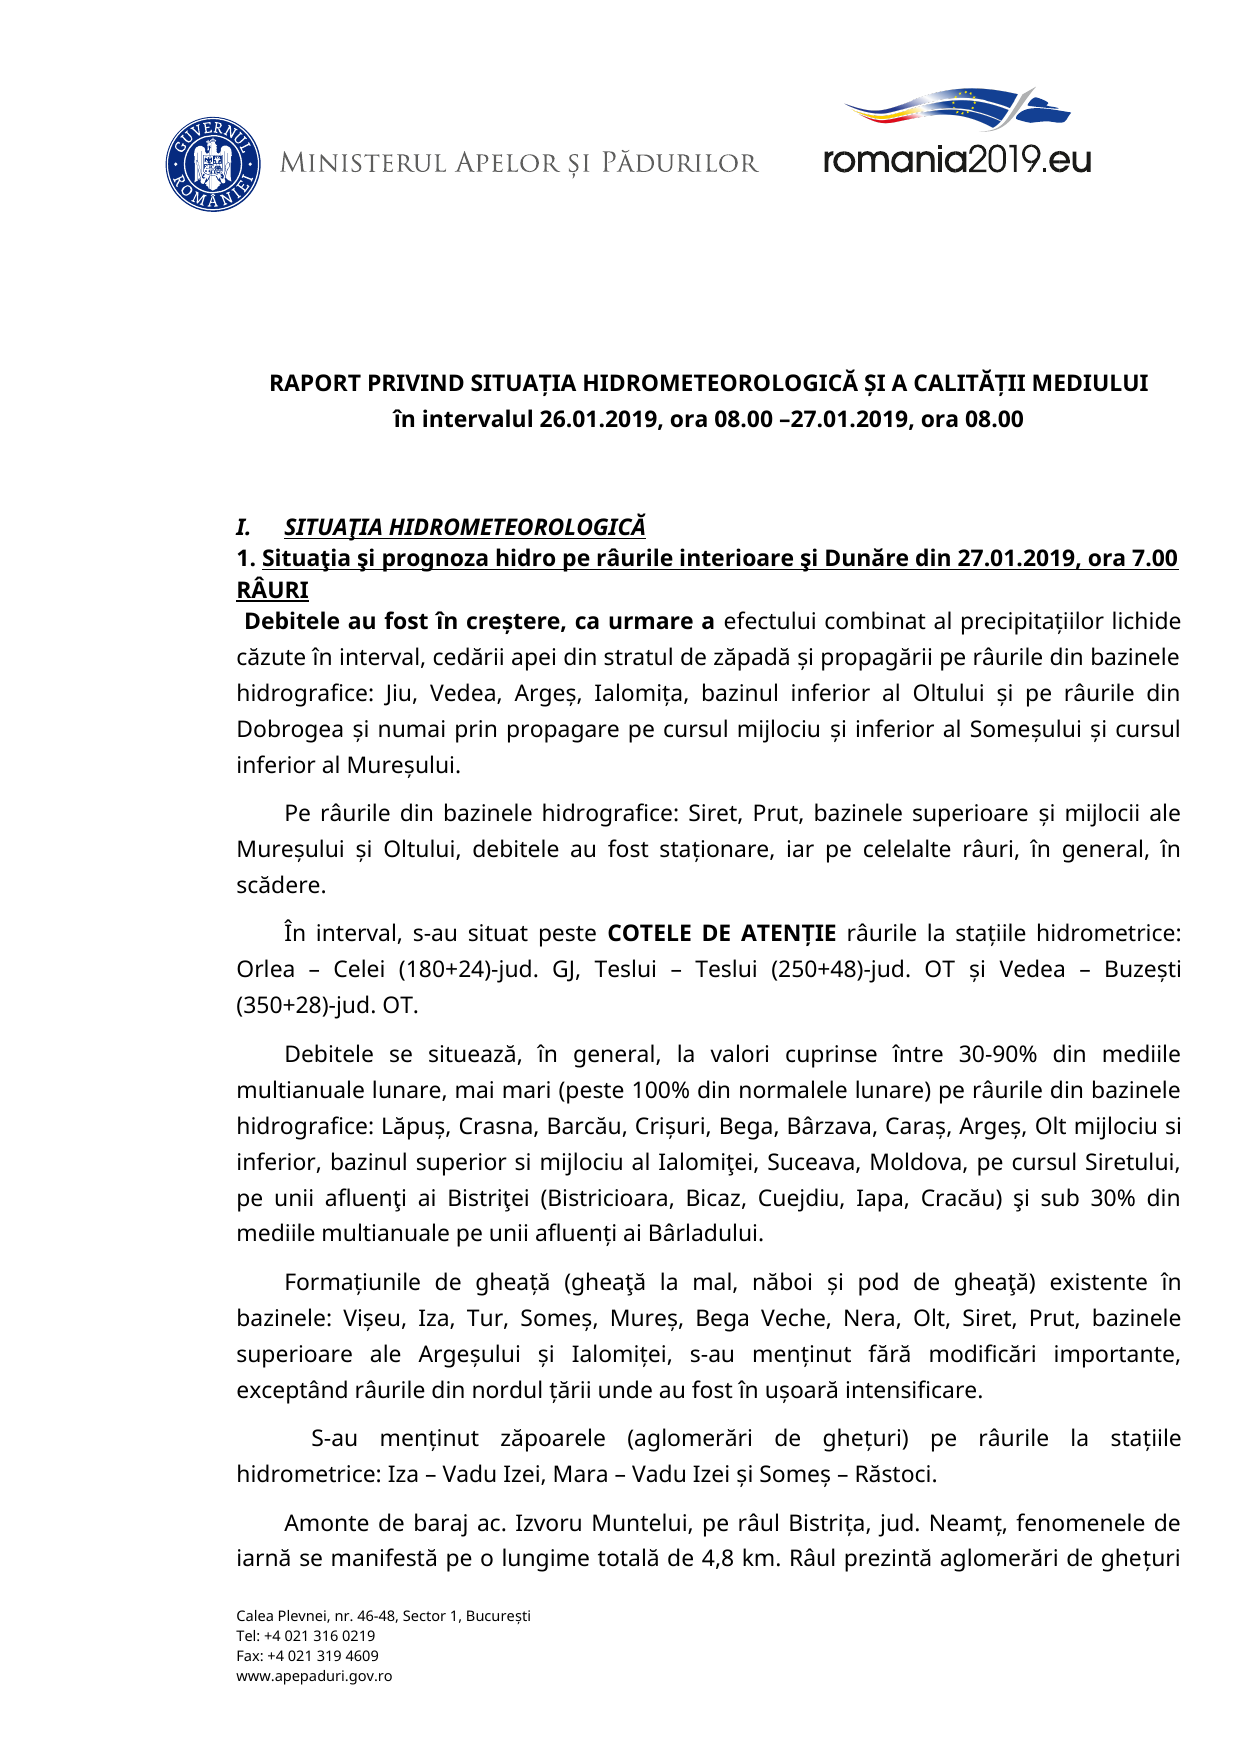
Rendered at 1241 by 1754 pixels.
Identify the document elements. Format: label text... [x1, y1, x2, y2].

text Pe râurile din bazinele hidrografice: Siret, Prut, bazinele superioare și mijlocii ale Mureșului și Oltului, debitele au fost staționare, iar pe celelalte râuri, în general, în scădere. [236, 797, 1182, 900]
text Debitele au fost în creştere, ca urmare a efectului combinat al precipitaţiilor lichide căzute în interval, cedării apei din stratul de zăpadă şi propagării pe râurile din bazinele hidrografice: Jiu, Vedea, Argeş, Ialomiţa, bazinul inferior al Oltului şi pe râurile din Dobrogea și numai prin propagare pe cursul mijlociu și inferior al Someșului și cursul inferior al Mureșului. [236, 605, 1182, 780]
text RÂURI [236, 574, 1182, 605]
text RAPORT PRIVIND SITUAŢIA HIDROMETEOROLOGICĂ ŞI A CALITĂŢII MEDIULUI [236, 367, 1182, 399]
text Formațiunile de gheață (gheaţă la mal, năboi și pod de gheaţă) existente în bazinele: Vișeu, Iza, Tur, Someș, Mureș, Bega Veche, Nera, Olt, Siret, Prut, bazinele superioare ale Argeșului și Ialomiței, s-au menținut fără modificări importante, exceptând râurile din nordul țării unde au fost în ușoară intensificare. [236, 1266, 1182, 1405]
text În interval, s-au situat peste COTELE DE ATENȚIE râurile la stațiile hidrometrice: Orlea – Celei (180+24)-jud. GJ, Teslui – Teslui (250+48)-jud. OT și Vedea – Buzești (350+28)-jud. OT. [236, 917, 1182, 1021]
text I. SITUAŢIA HIDROMETEOROLOGICĂ [236, 511, 1182, 542]
text în intervalul 26.01.2019, ora 08.00 –27.01.2019, ora 08.00 [236, 403, 1182, 434]
text Debitele se situează, în general, la valori cuprinse între 30-90% din mediile multianuale lunare, mai mari (peste 100% din normalele lunare) pe râurile din bazinele hidrografice: Lăpuș, Crasna, Barcău, Crișuri, Bega, Bârzava, Caraș, Argeș, Olt mijlociu si inferior, bazinul superior si mijlociu al Ialomiţei, Suceava, Moldova, pe cursul Siretului, pe unii afluenţi ai Bistriţei (Bistricioara, Bicaz, Cuejdiu, Iapa, Cracău) şi sub 30% din mediile multianuale pe unii afluenți ai Bârladului. [236, 1038, 1182, 1249]
text 1. Situaţia şi prognoza hidro pe râurile interioare şi Dunăre din 27.01.2019, ora 7.00 [236, 542, 1182, 574]
picture [843, 87, 1018, 128]
text S-au menținut zăpoarele (aglomerări de ghețuri) pe râurile la stațiile hidrometrice: Iza – Vadu Izei, Mara – Vadu Izei și Someș – Răstoci. [236, 1422, 1182, 1489]
